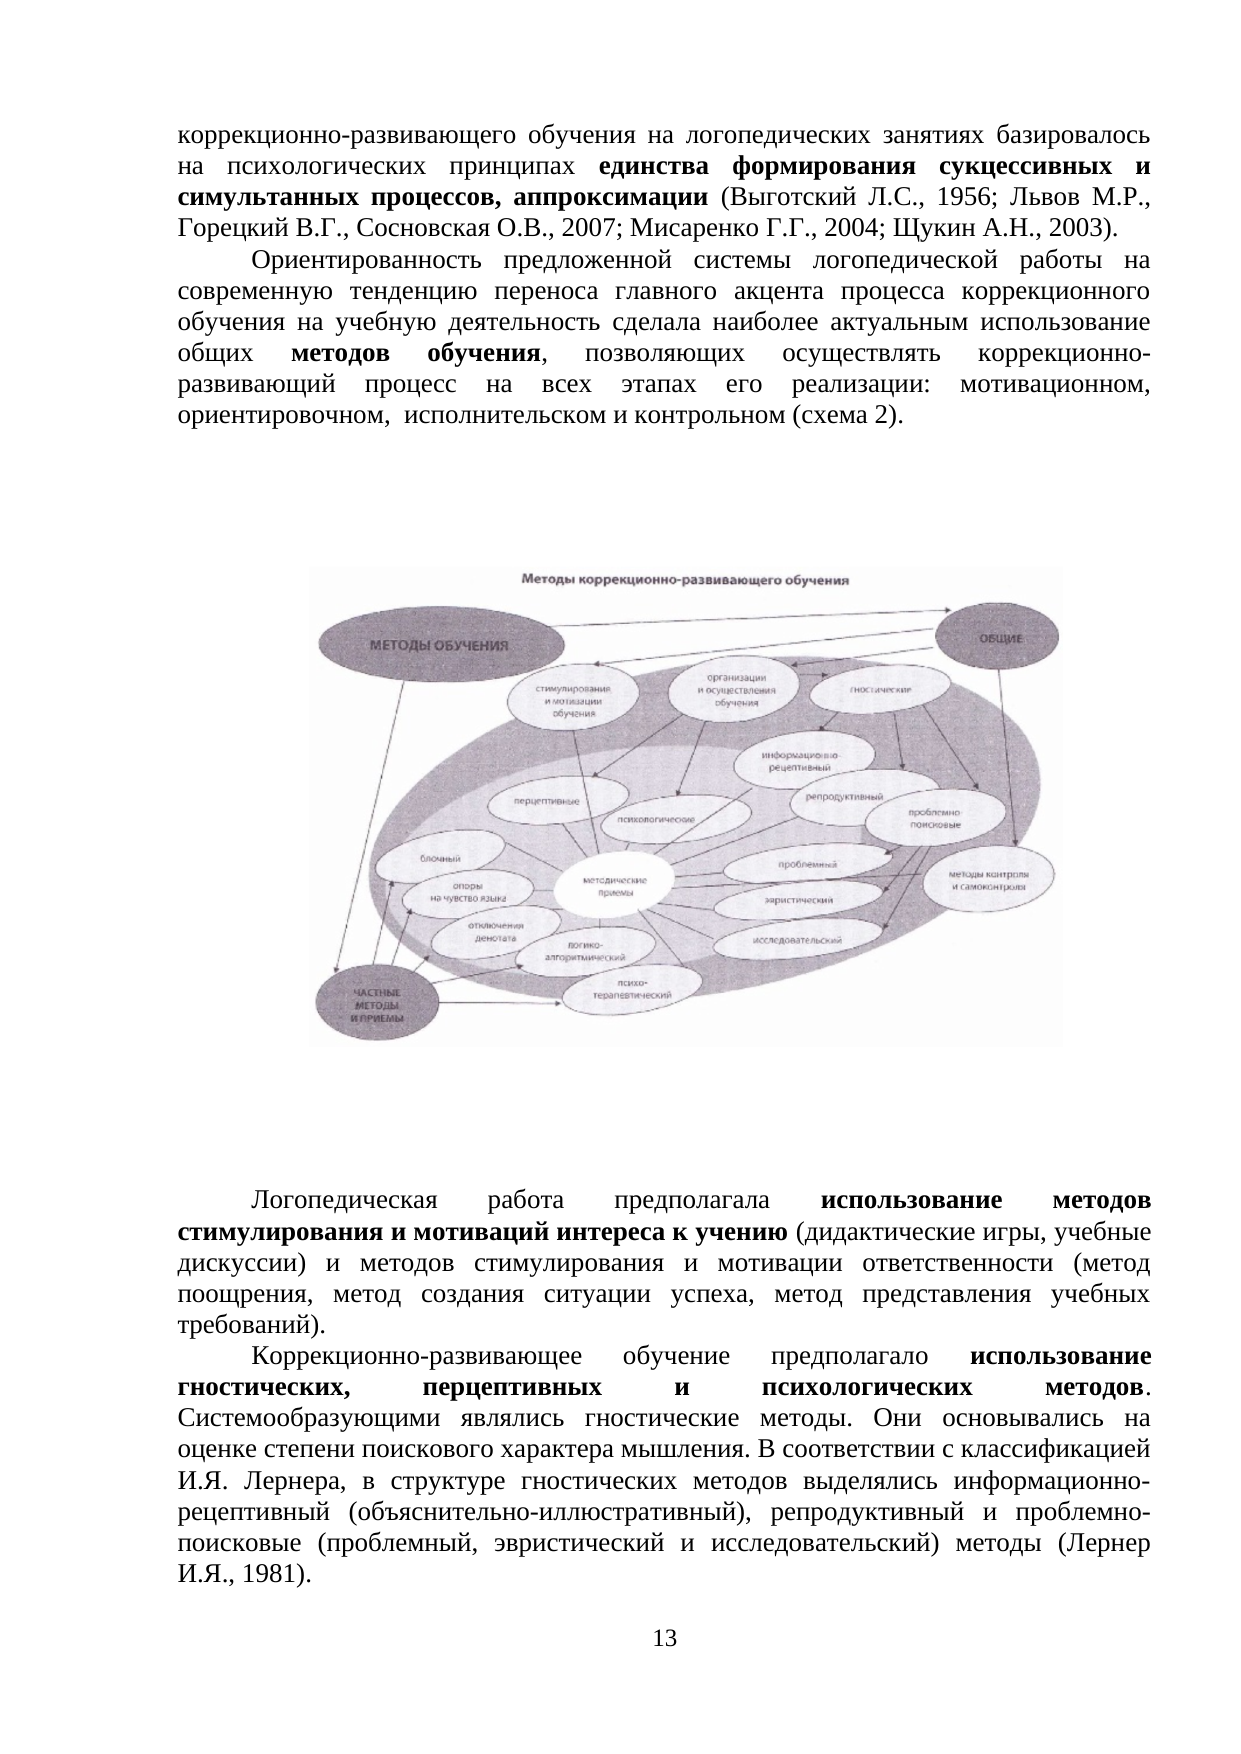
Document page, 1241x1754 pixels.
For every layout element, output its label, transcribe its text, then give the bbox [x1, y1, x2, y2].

text Коррекционно-развивающее обучение предполагало использование гностических, перцептивных и психологических методов. Системообразующими являлись гностические методы. Они основывались на оценке степени поискового характера мышления. В соответствии с классификацией И.Я. Лернера, в структуре гностических методов выделялись информационно-рецептивный (объяснительно-иллюстративный), репродуктивный и проблемно-поисковые (проблемный, эвристический и исследовательский) методы (Лернер И.Я., 1981). [177, 1339, 1152, 1588]
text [177, 118, 1152, 243]
text Логопедическая работа предполагала использование методов стимулирования и мотиваций интереса к учению (дидактические игры, учебные дискуссии) и методов стимулирования и мотивации ответственности (метод поощрения, метод создания ситуации успеха, метод представления учебных требований). [177, 1183, 1152, 1339]
text Ориентированность предложенной системы логопедической работы на современную тенденцию переноса главного акцента процесса коррекционного обучения на учебную деятельность сделала наиболее актуальным использование общих методов обучения, позволяющих осуществлять коррекционно-развивающий процесс на всех этапах его реализации: мотивационном, ориентировочном, исполнительском и контрольном (схема 2). [177, 243, 1152, 429]
picture [310, 567, 1062, 1047]
